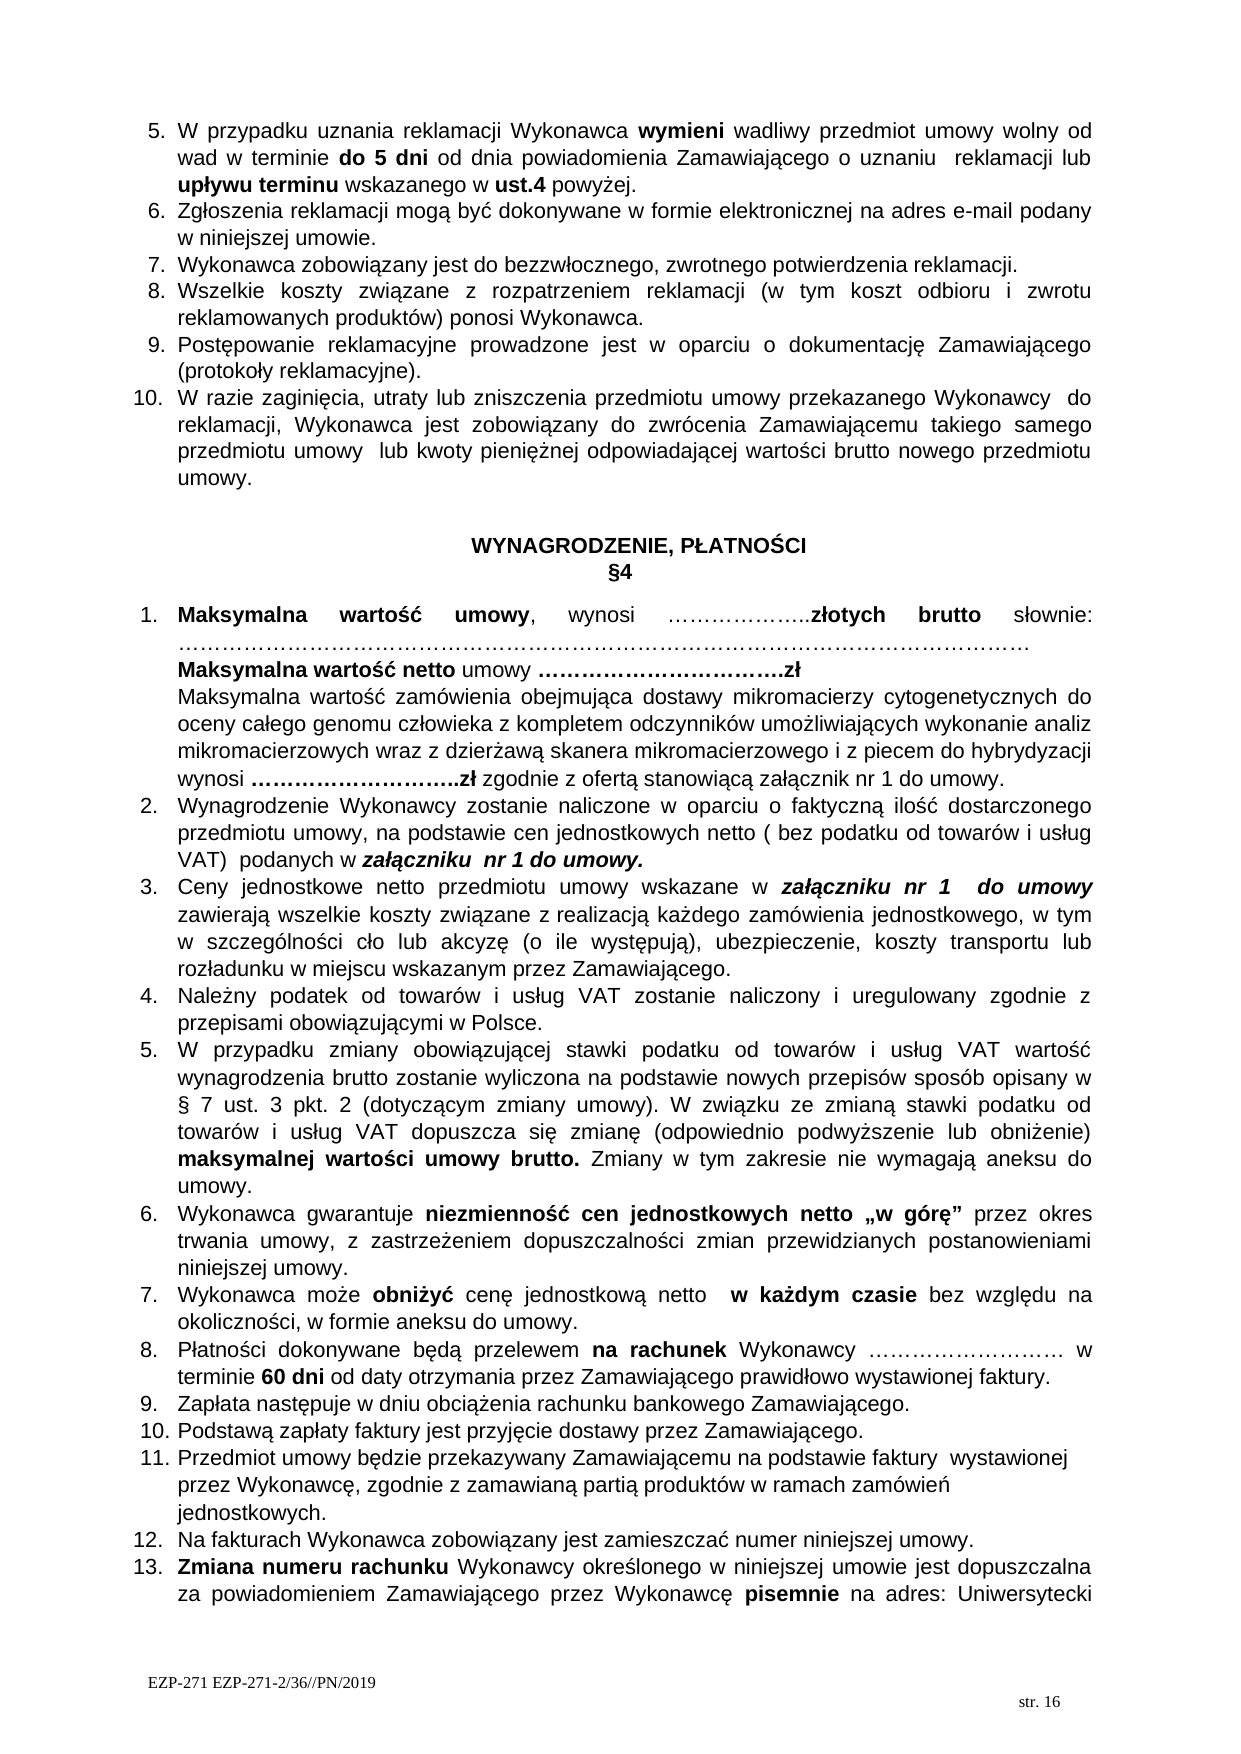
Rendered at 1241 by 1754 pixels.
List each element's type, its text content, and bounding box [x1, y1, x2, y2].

list Na fakturach Wykonawca zobowiązany jest zamieszczać numer niniejszej umowy. [133, 1527, 1093, 1552]
list Podstawą zapłaty faktury jest przyjęcie dostawy przez Zamawiającego. [140, 1418, 1093, 1443]
text §4 [148, 558, 1093, 584]
text WYNAGRODZENIE, PŁATNOŚCI [185, 533, 1093, 558]
list Wykonawca gwarantuje niezmienność cen jednostkowych netto „w górę” przez okres trwania umowy, z zastrzeżeniem dopuszczalności zmian przewidzianych postanowieniami niniejszej umowy. [140, 1201, 1093, 1280]
list Wszelkie koszty związane z rozpatrzeniem reklamacji (w tym koszt odbioru i zwrotu reklamowanych produktów) ponosi Wykonawca. [148, 278, 1093, 330]
list Maksymalna wartość netto umowy …………………………….zł [177, 657, 1093, 682]
list Wykonawca zobowiązany jest do bezzwłocznego, zwrotnego potwierdzenia reklamacji. [148, 251, 1093, 277]
list Należny podatek od towarów i usług VAT zostanie naliczony i uregulowany zgodnie z przepisami obowiązującymi w Polsce. [140, 983, 1093, 1035]
list W przypadku zmiany obowiązującej stawki podatku od towarów i usług VAT wartość wynagrodzenia brutto zostanie wyliczona na podstawie nowych przepisów sposób opisany w § 7 ust. 3 pkt. 2 (dotyczącym zmiany umowy). W związku ze zmianą stawki podatku od towarów i usług VAT dopuszcza się zmianę (odpowiednio podwyższenie lub obniżenie) maksymalnej wartości umowy brutto. Zmiany w tym zakresie nie wymagają aneksu do umowy. [140, 1037, 1093, 1198]
list Zapłata następuje w dniu obciążenia rachunku bankowego Zamawiającego. [140, 1391, 1093, 1416]
list Przedmiot umowy będzie przekazywany Zamawiającemu na podstawie faktury wystawionej przez Wykonawcę, zgodnie z zamawianą partią produktów w ramach zamówień jednostkowych. [140, 1445, 1093, 1525]
list W razie zaginięcia, utraty lub zniszczenia przedmiotu umowy przekazanego Wykonawcy do reklamacji, Wykonawca jest zobowiązany do zwrócenia Zamawiającemu takiego samego przedmiotu umowy lub kwoty pieniężnej odpowiadającej wartości brutto nowego przedmiotu umowy. [133, 385, 1093, 490]
list Wykonawca może obniżyć cenę jednostkową netto w każdym czasie bez względu na okoliczności, w formie aneksu do umowy. [140, 1282, 1093, 1334]
list Zgłoszenia reklamacji mogą być dokonywane w formie elektronicznej na adres e-mail podany w niniejszej umowie. [148, 198, 1093, 250]
list Postępowanie reklamacyjne prowadzone jest w oparciu o dokumentację Zamawiającego (protokoły reklamacyjne). [148, 331, 1093, 383]
list Ceny jednostkowe netto przedmiotu umowy wskazane w załączniku nr 1 do umowy zawierają wszelkie koszty związane z realizacją każdego zamówienia jednostkowego, w tym w szczególności cło lub akcyzę (o ile występują), ubezpieczenie, koszty transportu lub rozładunku w miejscu wskazanym przez Zamawiającego. [140, 874, 1093, 981]
list Maksymalna wartość umowy, wynosi ………………..złotych brutto słownie:……………………………………………………………………………………………………… [140, 602, 1093, 655]
list Płatności dokonywane będą przelewem na rachunek Wykonawcy ……………………… w terminie 60 dni od daty otrzymania przez Zamawiającego prawidłowo wystawionej faktury. [140, 1336, 1093, 1389]
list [133, 1554, 1093, 1606]
list Maksymalna wartość zamówienia obejmująca dostawy mikromacierzy cytogenetycznych do oceny całego genomu człowieka z kompletem odczynników umożliwiających wykonanie analiz mikromacierzowych wraz z dzierżawą skanera mikromacierzowego i z piecem do hybrydyzacji wynosi ………………………..zł zgodnie z ofertą stanowiącą załącznik nr 1 do umowy. [177, 684, 1093, 791]
list W przypadku uznania reklamacji Wykonawca wymieni wadliwy przedmiot umowy wolny od wad w terminie do 5 dni od dnia powiadomienia Zamawiającego o uznaniu reklamacji lub upływu terminu wskazanego w ust.4 powyżej. [148, 118, 1093, 197]
list Wynagrodzenie Wykonawcy zostanie naliczone w oparciu o faktyczną ilość dostarczonego przedmiotu umowy, na podstawie cen jednostkowych netto ( bez podatku od towarów i usług VAT) podanych w załączniku nr 1 do umowy. [140, 793, 1093, 872]
